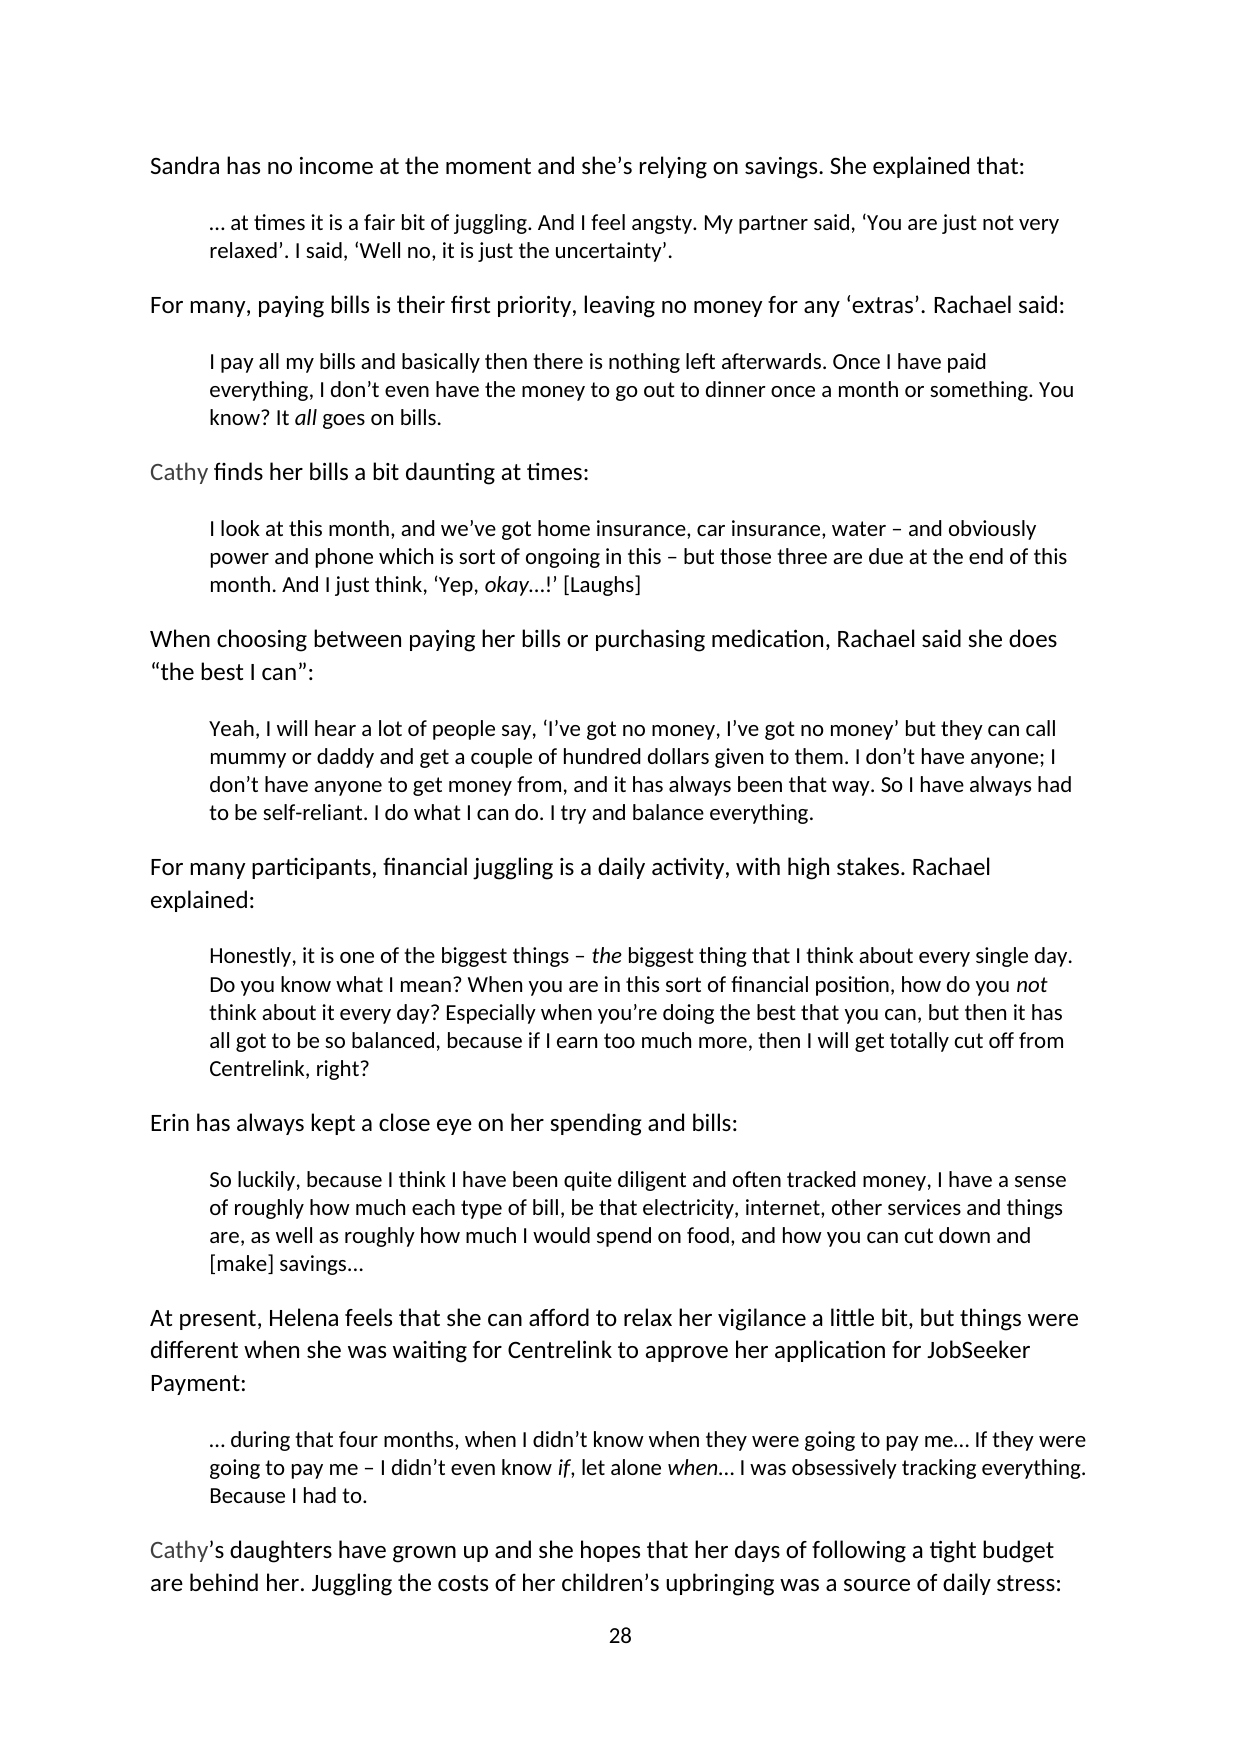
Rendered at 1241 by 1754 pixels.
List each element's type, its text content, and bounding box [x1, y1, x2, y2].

text When choosing between paying her bills or purchasing medication, Rachael said she does “the best I can”: [150, 623, 1090, 686]
text Cathy’s daughters have grown up and she hopes that her days of following a tight budget are behind her. Juggling the costs of her children’s upbringing was a source of daily stress: [150, 1534, 1090, 1598]
text Sandra has no income at the moment and she’s relying on savings. She explained that: [150, 150, 1090, 181]
text … at times it is a fair bit of juggling. And I feel angsty. My partner said, ‘You are just not very relaxed’. I said, ‘Well no, it is just the uncertainty’. [209, 208, 1090, 264]
text For many participants, financial juggling is a daily activity, with high stakes. Rachael explained: [150, 851, 1090, 914]
text Erin has always kept a close eye on her spending and bills: [150, 1107, 1090, 1137]
text I pay all my bills and basically then there is nothing left afterwards. Once I have paid everything, I don’t even have the money to go out to dinner once a month or something. You know? It all goes on bills. [209, 347, 1090, 431]
text So luckily, because I think I have been quite diligent and often tracked money, I have a sense of roughly how much each type of bill, be that electricity, internet, other services and things are, as well as roughly how much I would spend on food, and how you can cut down and [make] savings... [209, 1165, 1090, 1277]
text I look at this month, and we’ve got home insurance, car insurance, water – and obviously power and phone which is sort of ongoing in this – but those three are due at the end of this month. And I just think, ‘Yep, okay…!’ [Laughs] [209, 514, 1090, 598]
text For many, paying bills is their first priority, leaving no money for any ‘extras’. Rachael said: [150, 289, 1090, 319]
text Honestly, it is one of the biggest things – the biggest thing that I think about every single day. Do you know what I mean? When you are in this sort of financial position, how do you not think about it every day? Especially when you’re doing the best that you can, but then it has all got to be so balanced, because if I earn too much more, then I will get totally cut off from Centrelink, right? [209, 942, 1090, 1082]
text … during that four months, when I didn’t know when they were going to pay me… If they were going to pay me – I didn’t even know if, let alone when… I was obsessively tracking everything. Because I had to. [209, 1426, 1090, 1509]
text At present, Helena feels that she can afford to relax her vigilance a little bit, but things were different when she was waiting for Centrelink to approve her application for JobSeeker Payment: [150, 1302, 1090, 1398]
text Yeah, I will hear a lot of people say, ‘I’ve got no money, I’ve got no money’ but they can call mummy or daddy and get a couple of hundred dollars given to them. I don’t have anyone; I don’t have anyone to get money from, and it has always been that way. So I have always had to be self-reliant. I do what I can do. I try and balance everything. [209, 714, 1090, 826]
text Cathy finds her bills a bit daunting at times: [150, 456, 1090, 486]
